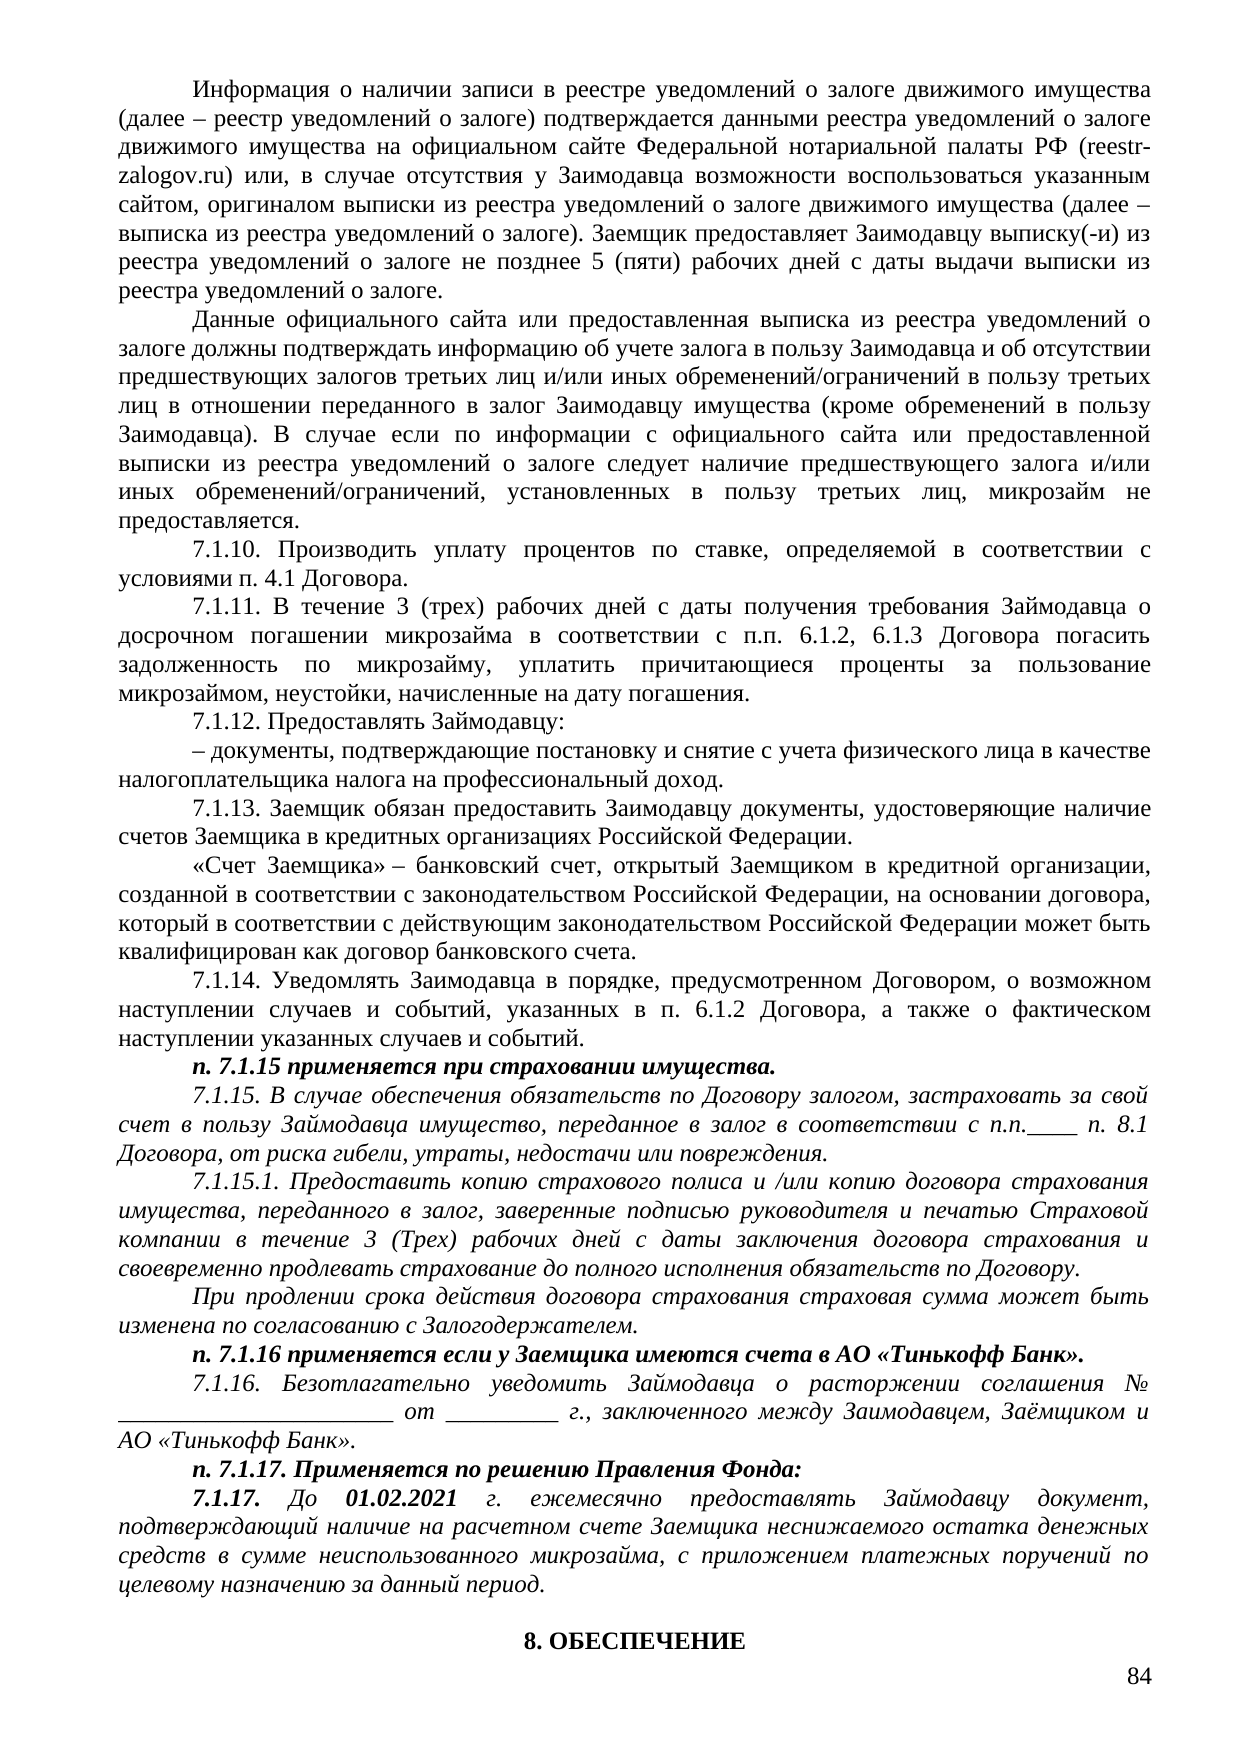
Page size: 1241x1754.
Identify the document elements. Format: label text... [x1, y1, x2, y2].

text 7.1.12. Предоставлять Займодавцу: [118, 706, 1152, 735]
text 8. ОБЕСПЕЧЕНИЕ [118, 1626, 1152, 1655]
text «Счет Заемщика» – банковский счет, открытый Заемщиком в кредитной организации, созданной в соответствии с законодательством Российской Федерации, на основании договора, который в соответствии с действующим законодательством Российской Федерации может быть квалифицирован как договор банковского счета. [118, 850, 1152, 965]
text 7.1.15.1. Предоставить копию страхового полиса и /или копию договора страхования имущества, переданного в залог, заверенные подписью руководителя и печатью Страховой компании в течение 3 (Трех) рабочих дней с даты заключения договора страхования и своевременно продлевать страхование до полного исполнения обязательств по Договору. [118, 1166, 1152, 1281]
text 7.1.14. Уведомлять Заимодавца в порядке, предусмотренном Договором, о возможном наступлении случаев и событий, указанных в п. 6.1.2 Договора, а также о фактическом наступлении указанных случаев и событий. [118, 965, 1152, 1051]
text При продлении срока действия договора страхования страховая сумма может быть изменена по согласованию с Залогодержателем. [118, 1281, 1152, 1339]
text – документы, подтверждающие постановку и снятие с учета физического лица в качестве налогоплательщика налога на профессиональный доход. [118, 735, 1152, 793]
text п. 7.1.16 применяется если у Заемщика имеются счета в АО «Тинькофф Банк». [118, 1339, 1152, 1368]
text п. 7.1.15 применяется при страховании имущества. [118, 1051, 1152, 1080]
text 7.1.10. Производить уплату процентов по ставке, определяемой в соответствии с условиями п. 4.1 Договора. [118, 534, 1152, 591]
text Информация о наличии записи в реестре уведомлений о залоге движимого имущества (далее – реестр уведомлений о залоге) подтверждается данными реестра уведомлений о залоге движимого имущества на официальном сайте Федеральной нотариальной палаты РФ (reestr-zalogov.ru) или, в случае отсутствия у Заимодавца возможности воспользоваться указанным сайтом, оригиналом выписки из реестра уведомлений о залоге движимого имущества (далее – выписка из реестра уведомлений о залоге). Заемщик предоставляет Заимодавцу выписку(-и) из реестра уведомлений о залоге не позднее 5 (пяти) рабочих дней с даты выдачи выписки из реестра уведомлений о залоге. [118, 74, 1152, 304]
text 7.1.13. Заемщик обязан предоставить Заимодавцу документы, удостоверяющие наличие счетов Заемщика в кредитных организациях Российской Федерации. [118, 793, 1152, 850]
text 7.1.15. В случае обеспечения обязательств по Договору залогом, застраховать за свой счет в пользу Займодавца имущество, переданное в залог в соответствии с п.п.____ п. 8.1 Договора, от риска гибели, утраты, недостачи или повреждения. [118, 1080, 1152, 1166]
text 7.1.17. До 01.02.2021 г. ежемесячно предоставлять Займодавцу документ, подтверждающий наличие на расчетном счете Заемщика неснижаемого остатка денежных средств в сумме неиспользованного микрозайма, с приложением платежных поручений по целевому назначению за данный период. [118, 1483, 1152, 1598]
text п. 7.1.17. Применяется по решению Правления Фонда: [118, 1454, 1152, 1483]
text 7.1.16. Безотлагательно уведомить Займодавца о расторжении соглашения № ______________________ от _________ г., заключенного между Заимодавцем, Заёмщиком и АО «Тинькофф Банк». [118, 1368, 1152, 1454]
text Данные официального сайта или предоставленная выписка из реестра уведомлений о залоге должны подтверждать информацию об учете залога в пользу Заимодавца и об отсутствии предшествующих залогов третьих лиц и/или иных обременений/ограничений в пользу третьих лиц в отношении переданного в залог Заимодавцу имущества (кроме обременений в пользу Заимодавца). В случае если по информации с официального сайта или предоставленной выписки из реестра уведомлений о залоге следует наличие предшествующего залога и/или иных обременений/ограничений, установленных в пользу третьих лиц, микрозайм не предоставляется. [118, 304, 1152, 534]
text 7.1.11. В течение 3 (трех) рабочих дней с даты получения требования Займодавца о досрочном погашении микрозайма в соответствии с п.п. 6.1.2, 6.1.3 Договора погасить задолженность по микрозайму, уплатить причитающиеся проценты за пользование микрозаймом, неустойки, начисленные на дату погашения. [118, 591, 1152, 706]
